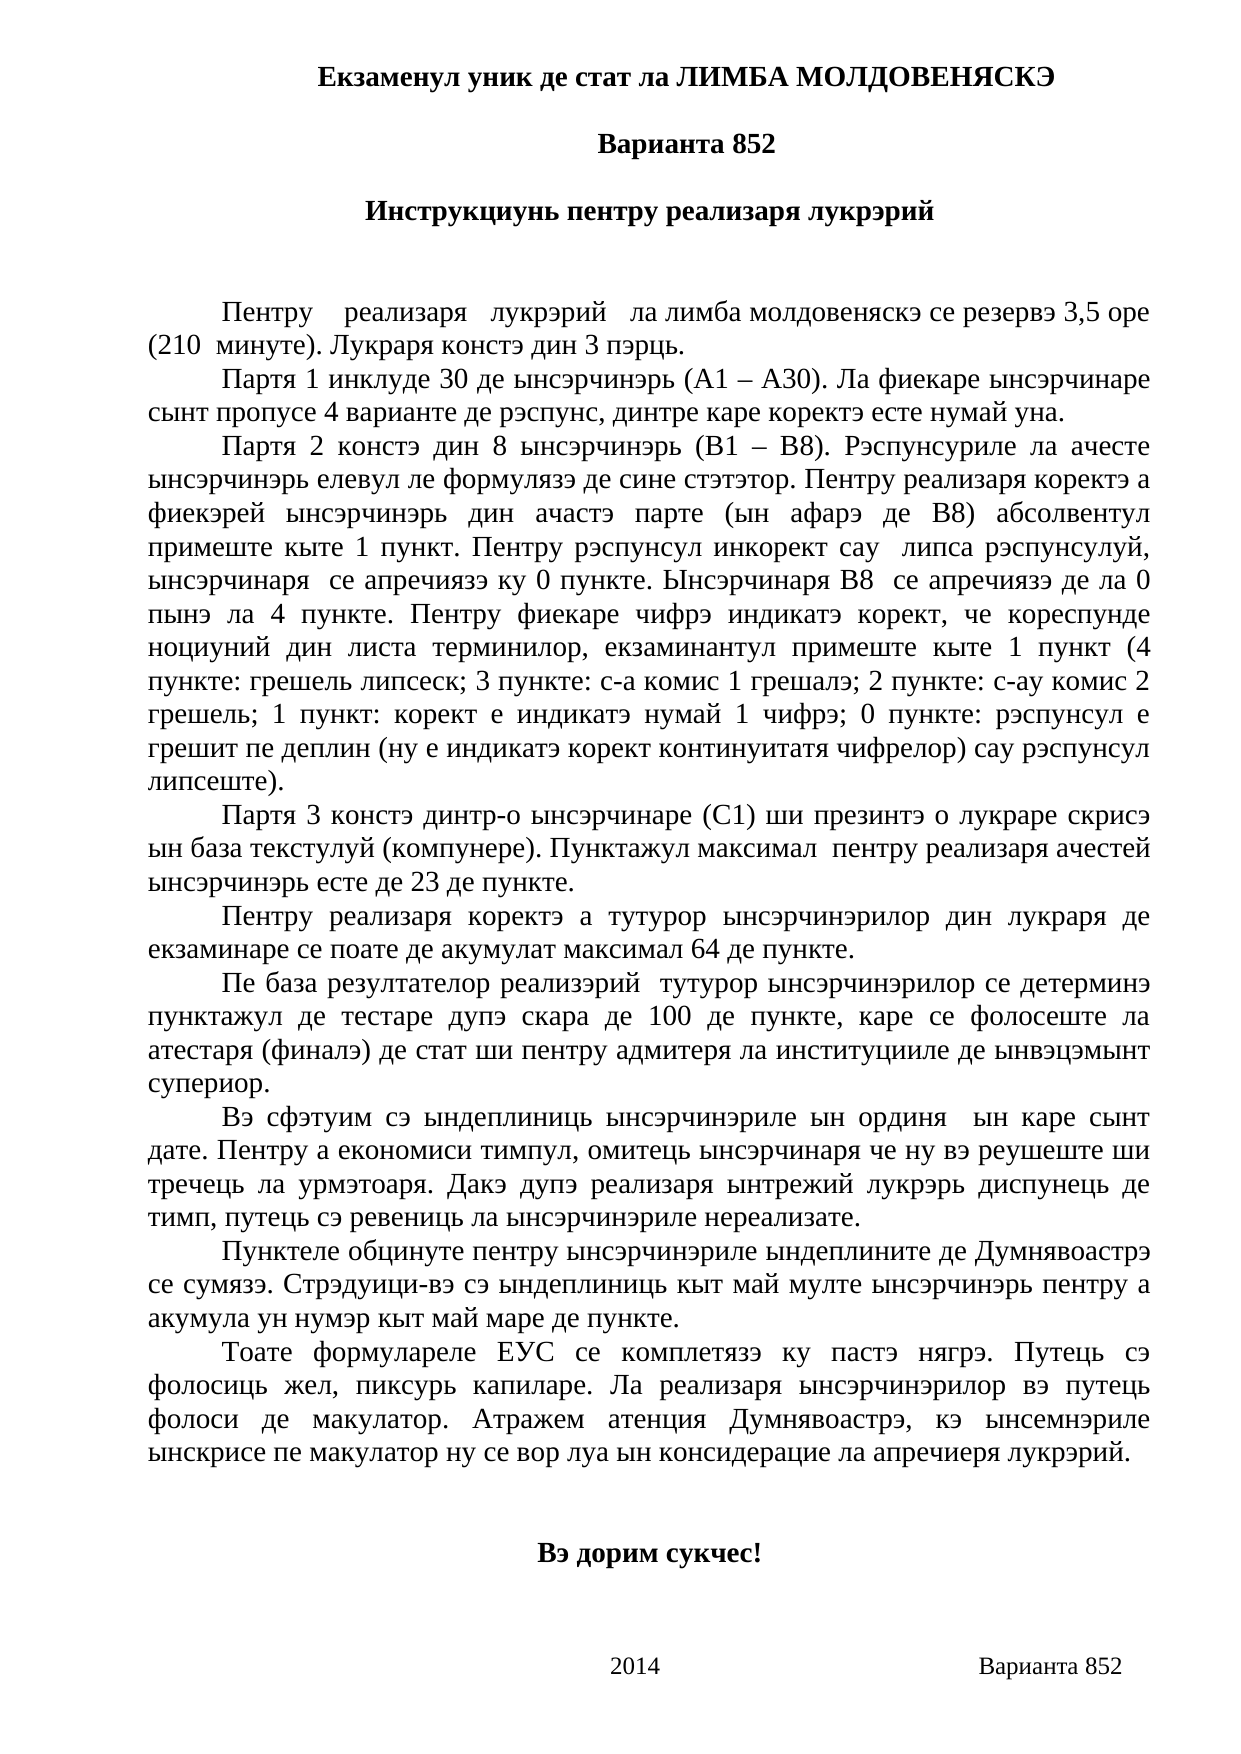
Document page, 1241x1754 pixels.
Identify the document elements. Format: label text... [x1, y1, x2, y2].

text Пентру реализаря лукрэрий ла лимба молдовеняскэ се резервэ 3,5 оре (210 минуте). Лукраря констэ дин 3 пэрць. [148, 294, 1152, 361]
text Инструкциунь пентру реализаря лукрэрий [148, 193, 1152, 227]
text Тоате формулареле ЕУС се комплетязэ ку пастэ нягрэ. Путець сэ фолосиць жел, пиксурь капиларе. Ла реализаря ынсэрчинэрилор вэ путець фолоси де макулатор. Атражем атенция Думнявоастрэ, кэ ынсемнэриле ынскрисе пе макулатор ну се вор луа ын консидерацие ла апречиеря лукрэрий. [148, 1334, 1152, 1468]
text Екзаменул уник де стат ла ЛИМБА МОЛДОВЕНЯСКЭ [148, 59, 1152, 93]
text Пентру реализаря коректэ а тутурор ынсэрчинэрилор дин лукраря де екзаминаре се поате де акумулат максимал 64 де пункте. [148, 898, 1152, 965]
text Партя 2 констэ дин 8 ынсэрчинэрь (В1 – В8). Рэспунсуриле ла ачесте ынсэрчинэрь елевул ле формулязэ де сине стэтэтор. Пентру реализаря коректэ а фиекэрей ынсэрчинэрь дин ачастэ парте (ын афарэ де В8) абсолвентул примеште кыте 1 пункт. Пентру рэспунсул инкорект сау липса рэспунсулуй, ынсэрчинаря се апречиязэ ку 0 пункте. Ынсэрчинаря В8 се апречиязэ де ла 0 пынэ ла 4 пункте. Пентру фиекаре чифрэ индикатэ корект, че кореспунде ноциуний дин листа терминилор, екзаминантул примеште кыте 1 пункт (4 пункте: грешель липсеск; 3 пункте: с-а комис 1 грешалэ; 2 пункте: с-ау комис 2 грешель; 1 пункт: корект е индикатэ нумай 1 чифрэ; 0 пункте: рэспунсул е грешит пе деплин (ну е индикатэ корект континуитатя чифрелор) сау рэспунсул липсеште). [148, 428, 1152, 797]
text Вэ дорим сукчес! [148, 1535, 1152, 1568]
text Партя 3 констэ динтр-о ынсэрчинаре (С1) ши презинтэ о лукраре скрисэ ын база текстулуй (компунере). Пунктажул максимал пентру реализаря ачестей ынсэрчинэрь есте де 23 де пункте. [148, 797, 1152, 898]
text Партя 1 инклуде 30 де ынсэрчинэрь (А1 – А30). Ла фиекаре ынсэрчинаре сынт пропусе 4 варианте де рэспунс, динтре каре коректэ есте нумай уна. [148, 361, 1152, 428]
text Пе база резултателор реализэрий тутурор ынсэрчинэрилор се детерминэ пунктажул де тестаре дупэ скара де 100 де пункте, каре се фолосеште ла атестаря (финалэ) де стат ши пентру адмитеря ла институцииле де ынвэцэмынт супериор. [148, 965, 1152, 1099]
text Пунктеле обцинуте пентру ынсэрчинэриле ындеплините де Думнявоастрэ се сумязэ. Стрэдуици-вэ сэ ындеплиниць кыт май мулте ынсэрчинэрь пентру а акумула ун нумэр кыт май маре де пункте. [148, 1233, 1152, 1334]
text Варианта 852 [148, 126, 1152, 160]
text Вэ сфэтуим сэ ындеплиниць ынсэрчинэриле ын ординя ын каре сынт дате. Пентру а економиси тимпул, омитець ынсэрчинаря че ну вэ реушеште ши тречець ла урмэтоаря. Дакэ дупэ реализаря ынтрежий лукрэрь диспунець де тимп, путець сэ ревениць ла ынсэрчинэриле нереализате. [148, 1099, 1152, 1233]
